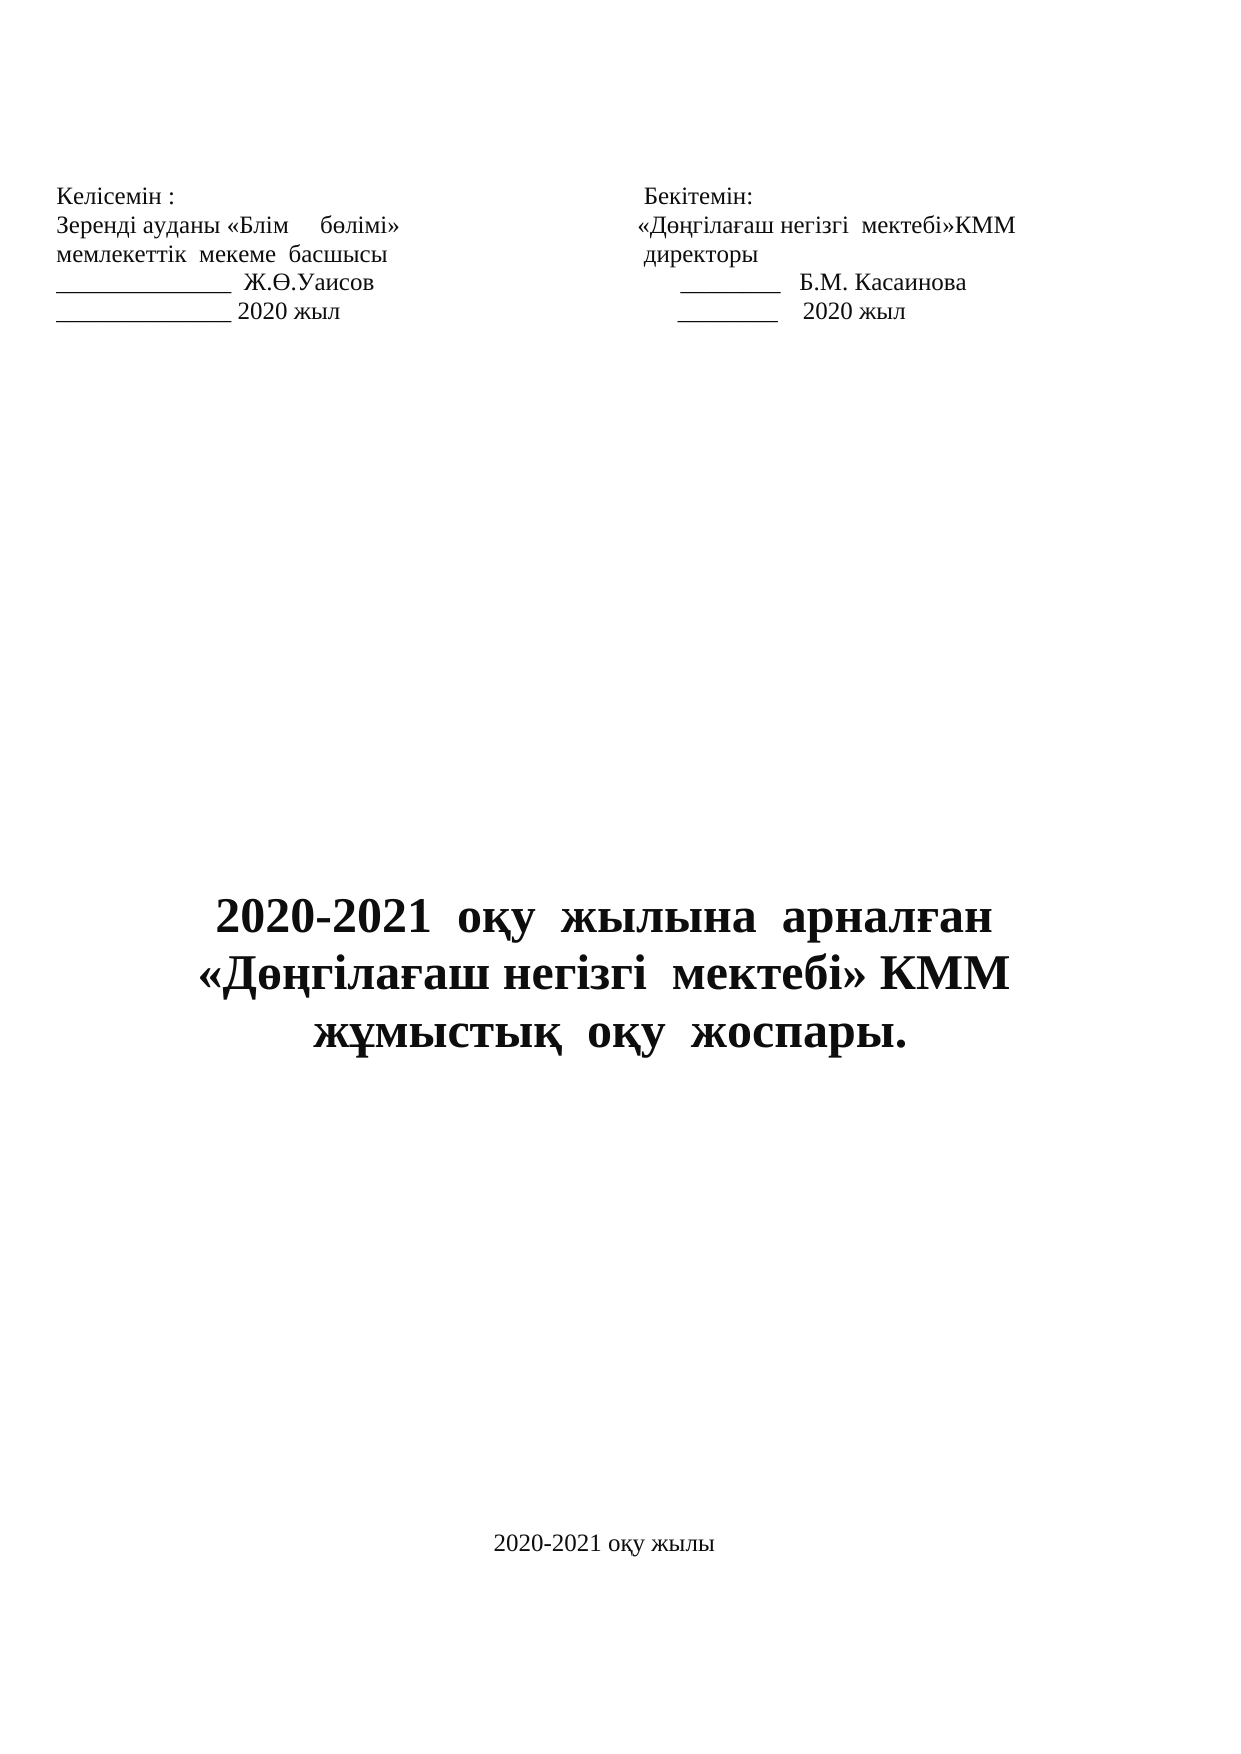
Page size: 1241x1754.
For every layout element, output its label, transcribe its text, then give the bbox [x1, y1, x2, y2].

text Келісемін : Бекітемін: [56, 181, 1152, 210]
text ______________ Ж.Ө.Уаисов ________ Б.М. Касаинова [56, 267, 1152, 296]
text ______________ 2020 жыл ________ 2020 жыл [56, 296, 1152, 325]
text 2020-2021 оқу жылына арналған [56, 886, 1152, 943]
text 2020-2021 оқу жылы [56, 1528, 1152, 1556]
text жұмыстық оқу жоспары. [56, 1001, 1152, 1058]
text мемлекеттік мекеме басшысы директоры [56, 239, 1152, 267]
text «Дөңгілағаш негізгі мектебі» КММ [56, 943, 1152, 1001]
text Зеренді ауданы «Блім бөлімі» «Дөңгілағаш негізгі мектебі»КММ [56, 210, 1152, 239]
